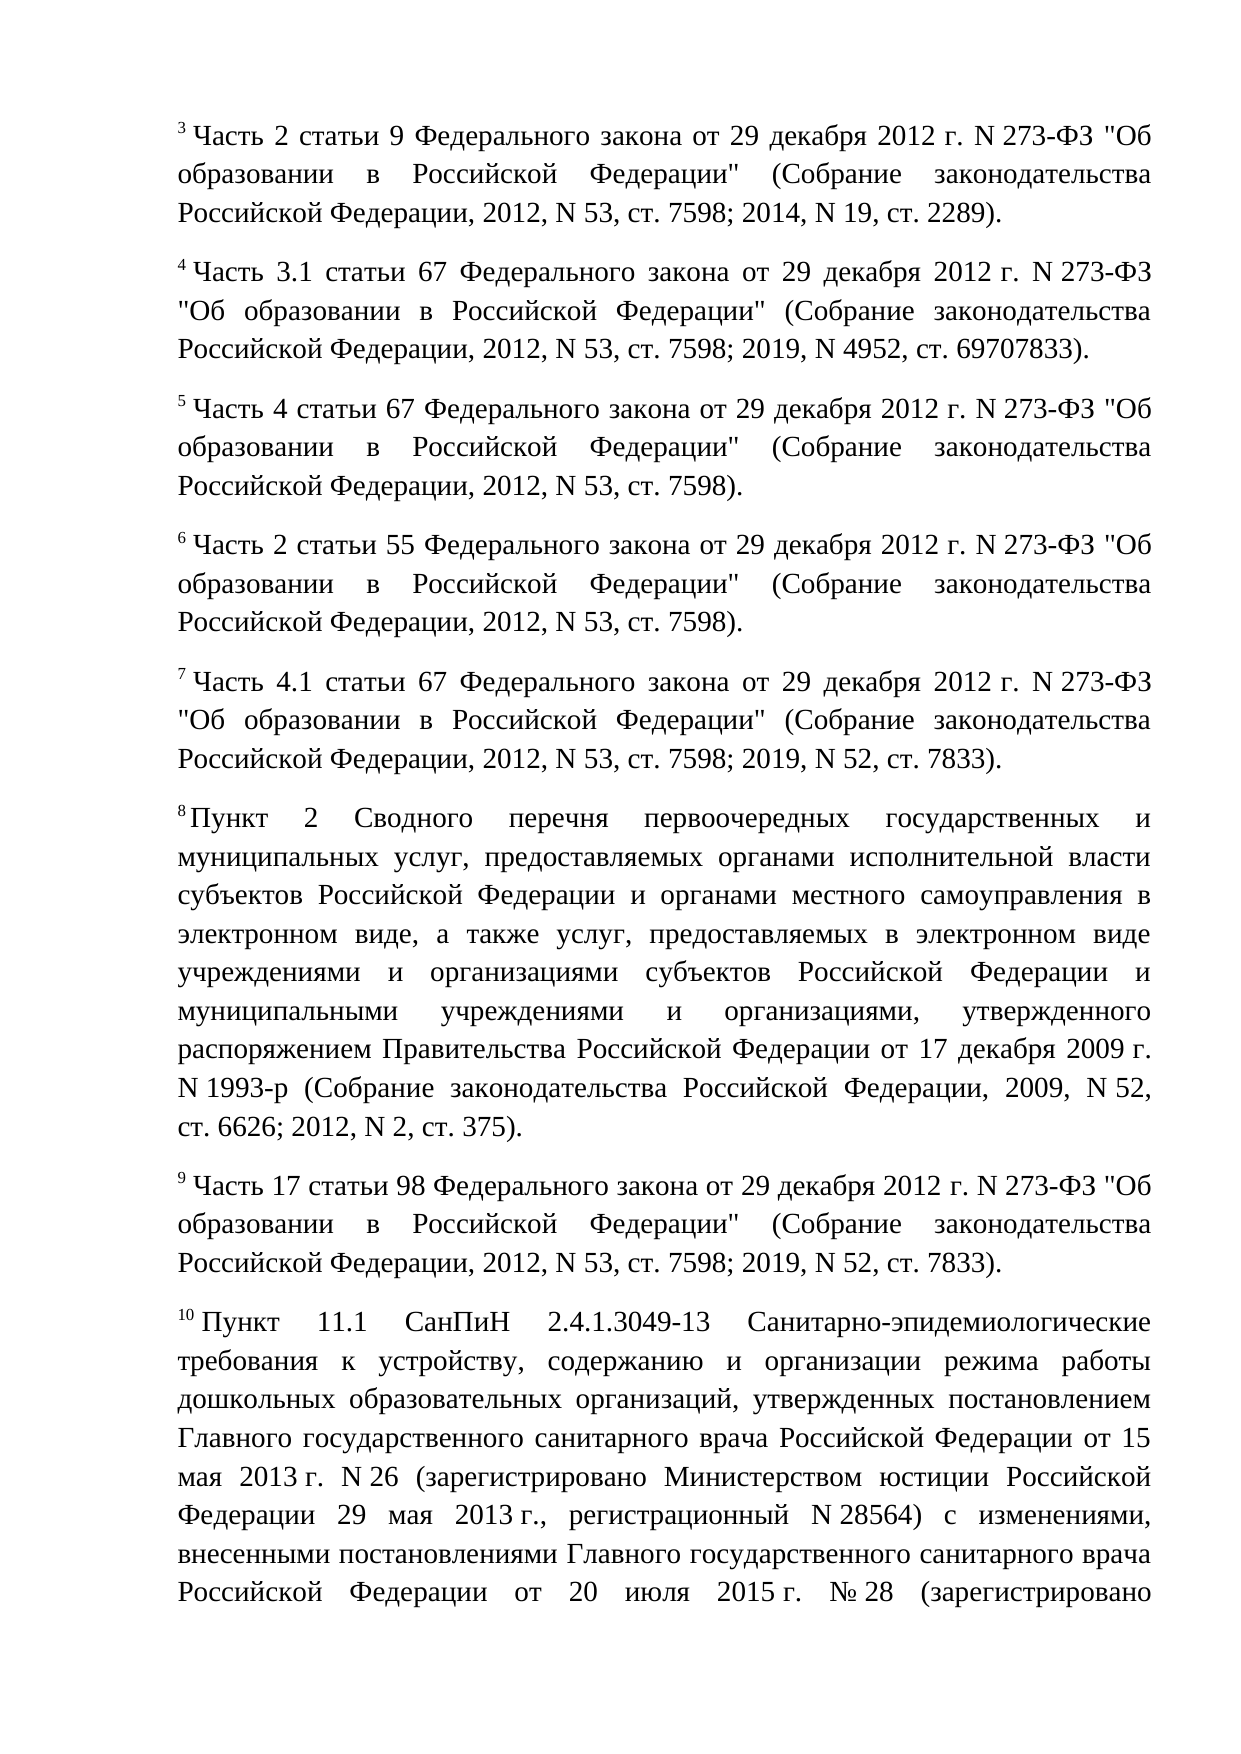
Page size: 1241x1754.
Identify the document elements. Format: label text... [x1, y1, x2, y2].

text 5 Часть 4 статьи 67 Федерального закона от 29 декабря 2012 г. N 273-ФЗ "Об образовании в Российской Федерации" (Собрание законодательства Российской Федерации, 2012, N 53, ст. 7598). [177, 391, 1152, 502]
text 7 Часть 4.1 статьи 67 Федерального закона от 29 декабря 2012 г. N 273-ФЗ "Об образовании в Российской Федерации" (Собрание законодательства Российской Федерации, 2012, N 53, ст. 7598; 2019, N 52, ст. 7833). [177, 664, 1152, 774]
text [177, 1304, 1152, 1608]
text 8 Пункт 2 Сводного перечня первоочередных государственных и муниципальных услуг, предоставляемых органами исполнительной власти субъектов Российской Федерации и органами местного самоуправления в электронном виде, а также услуг, предоставляемых в электронном виде учреждениями и организациями субъектов Российской Федерации и муниципальными учреждениями и организациями, утвержденного распоряжением Правительства Российской Федерации от 17 декабря 2009 г. N 1993-р (Собрание законодательства Российской Федерации, 2009, N 52, ст. 6626; 2012, N 2, ст. 375). [177, 800, 1152, 1142]
text 9 Часть 17 статьи 98 Федерального закона от 29 декабря 2012 г. N 273-ФЗ "Об образовании в Российской Федерации" (Собрание законодательства Российской Федерации, 2012, N 53, ст. 7598; 2019, N 52, ст. 7833). [177, 1168, 1152, 1279]
text 4 Часть 3.1 статьи 67 Федерального закона от 29 декабря 2012 г. N 273-ФЗ "Об образовании в Российской Федерации" (Собрание законодательства Российской Федерации, 2012, N 53, ст. 7598; 2019, N 4952, ст. 69707833). [177, 254, 1152, 365]
text 3 Часть 2 статьи 9 Федерального закона от 29 декабря 2012 г. N 273-ФЗ "Об образовании в Российской Федерации" (Собрание законодательства Российской Федерации, 2012, N 53, ст. 7598; 2014, N 19, ст. 2289). [177, 118, 1152, 229]
text 6 Часть 2 статьи 55 Федерального закона от 29 декабря 2012 г. N 273-ФЗ "Об образовании в Российской Федерации" (Собрание законодательства Российской Федерации, 2012, N 53, ст. 7598). [177, 527, 1152, 638]
